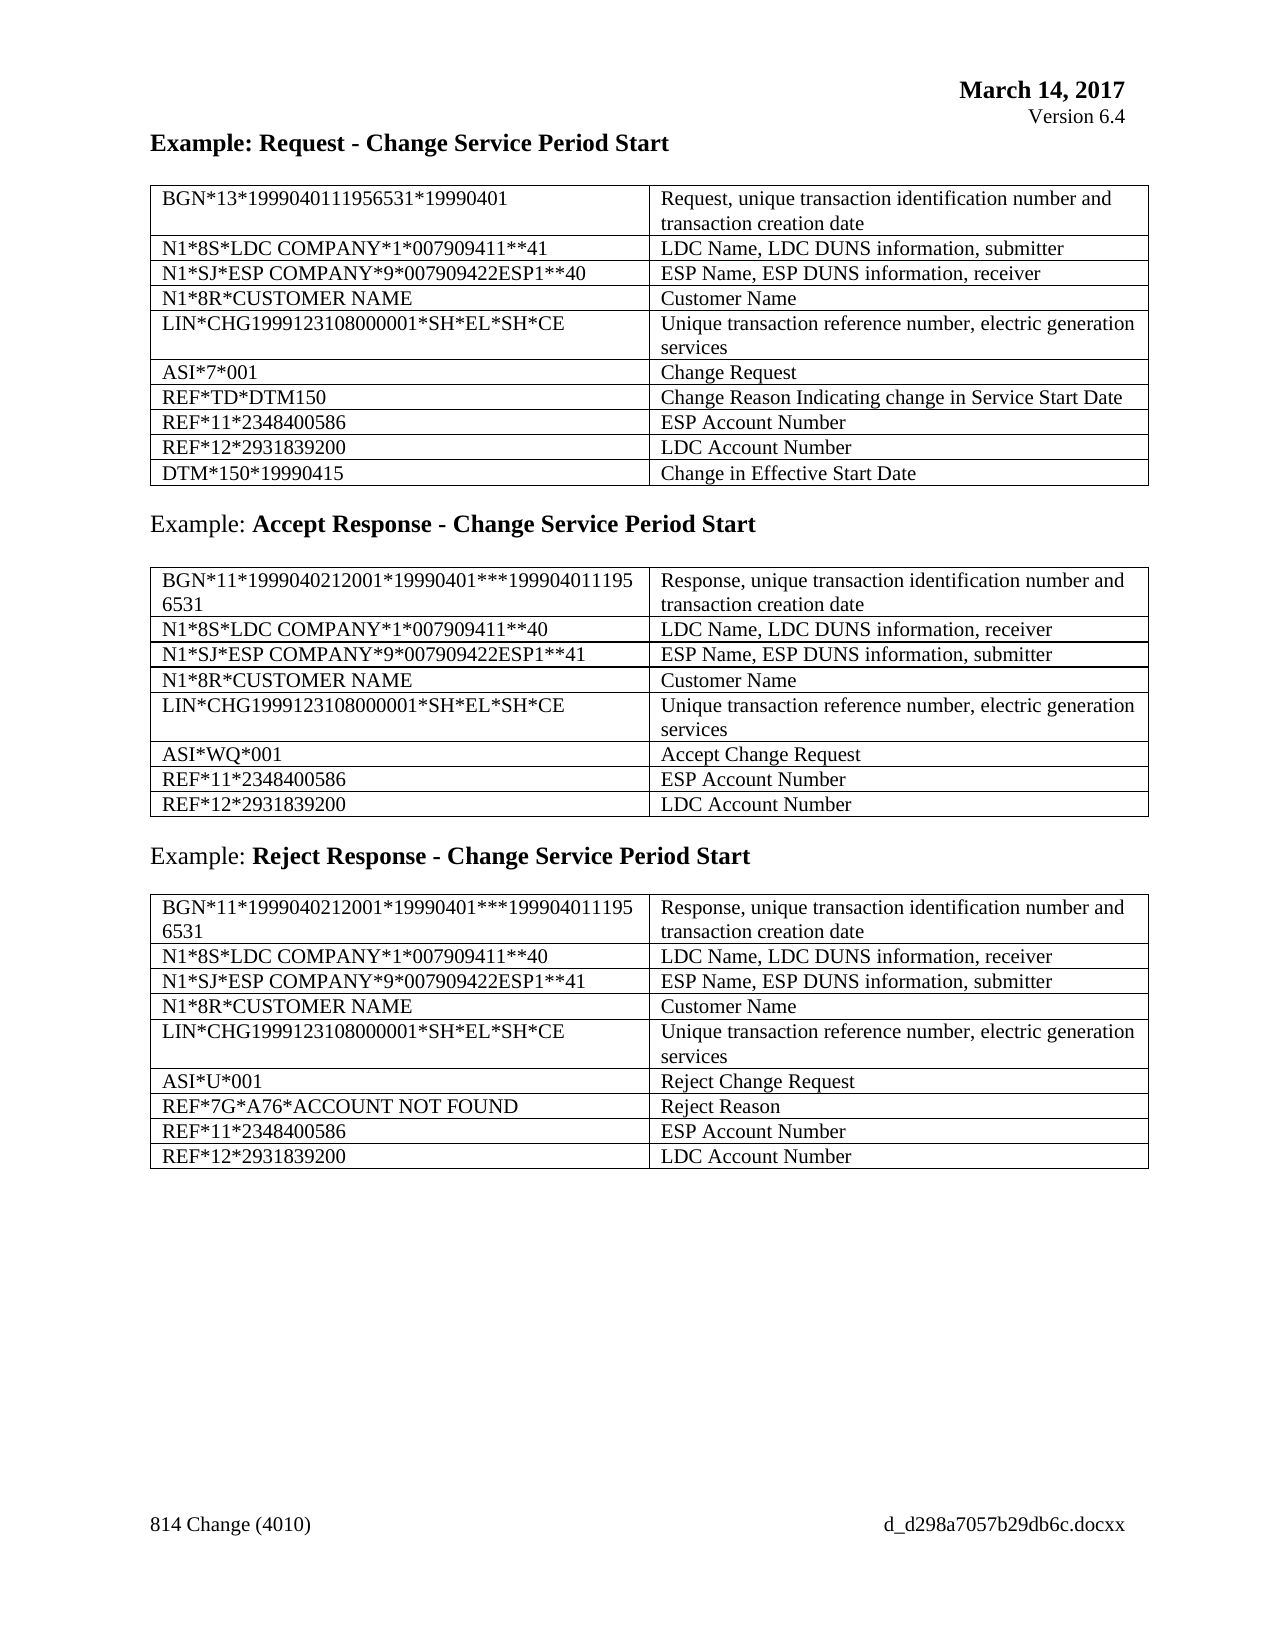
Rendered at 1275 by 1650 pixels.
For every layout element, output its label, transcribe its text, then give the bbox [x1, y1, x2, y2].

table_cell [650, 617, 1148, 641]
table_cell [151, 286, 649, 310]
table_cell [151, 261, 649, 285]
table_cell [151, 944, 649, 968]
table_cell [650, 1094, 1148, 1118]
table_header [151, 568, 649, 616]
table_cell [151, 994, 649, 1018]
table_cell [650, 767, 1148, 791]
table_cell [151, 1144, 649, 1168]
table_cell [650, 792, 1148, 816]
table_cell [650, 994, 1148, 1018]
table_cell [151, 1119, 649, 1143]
text Example: Accept Response - Change Service Period Start [150, 509, 1125, 538]
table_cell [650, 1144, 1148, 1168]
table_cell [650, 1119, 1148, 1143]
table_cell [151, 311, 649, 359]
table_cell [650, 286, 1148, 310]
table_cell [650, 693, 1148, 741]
subtitle Example: Request - Change Service Period Start [150, 128, 1125, 157]
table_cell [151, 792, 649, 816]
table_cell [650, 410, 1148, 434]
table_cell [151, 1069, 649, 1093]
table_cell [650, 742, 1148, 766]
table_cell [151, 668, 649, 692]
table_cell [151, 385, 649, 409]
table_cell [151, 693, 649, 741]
text Example: Reject Response - Change Service Period Start [150, 841, 1125, 870]
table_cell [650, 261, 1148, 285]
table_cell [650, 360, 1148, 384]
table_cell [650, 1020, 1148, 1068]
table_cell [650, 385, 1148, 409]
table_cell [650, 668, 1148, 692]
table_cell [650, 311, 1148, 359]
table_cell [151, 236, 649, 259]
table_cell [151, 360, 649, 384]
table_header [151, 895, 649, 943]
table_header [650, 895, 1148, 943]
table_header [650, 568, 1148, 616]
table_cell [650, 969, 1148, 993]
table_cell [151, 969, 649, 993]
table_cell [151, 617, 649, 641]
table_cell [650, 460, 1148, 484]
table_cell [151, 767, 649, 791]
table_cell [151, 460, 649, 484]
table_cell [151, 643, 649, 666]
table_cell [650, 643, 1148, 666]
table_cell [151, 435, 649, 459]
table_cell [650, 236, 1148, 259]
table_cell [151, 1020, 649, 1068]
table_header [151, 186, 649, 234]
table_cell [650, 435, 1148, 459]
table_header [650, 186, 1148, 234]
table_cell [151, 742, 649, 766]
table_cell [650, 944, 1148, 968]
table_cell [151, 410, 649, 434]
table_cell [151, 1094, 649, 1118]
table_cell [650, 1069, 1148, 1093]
